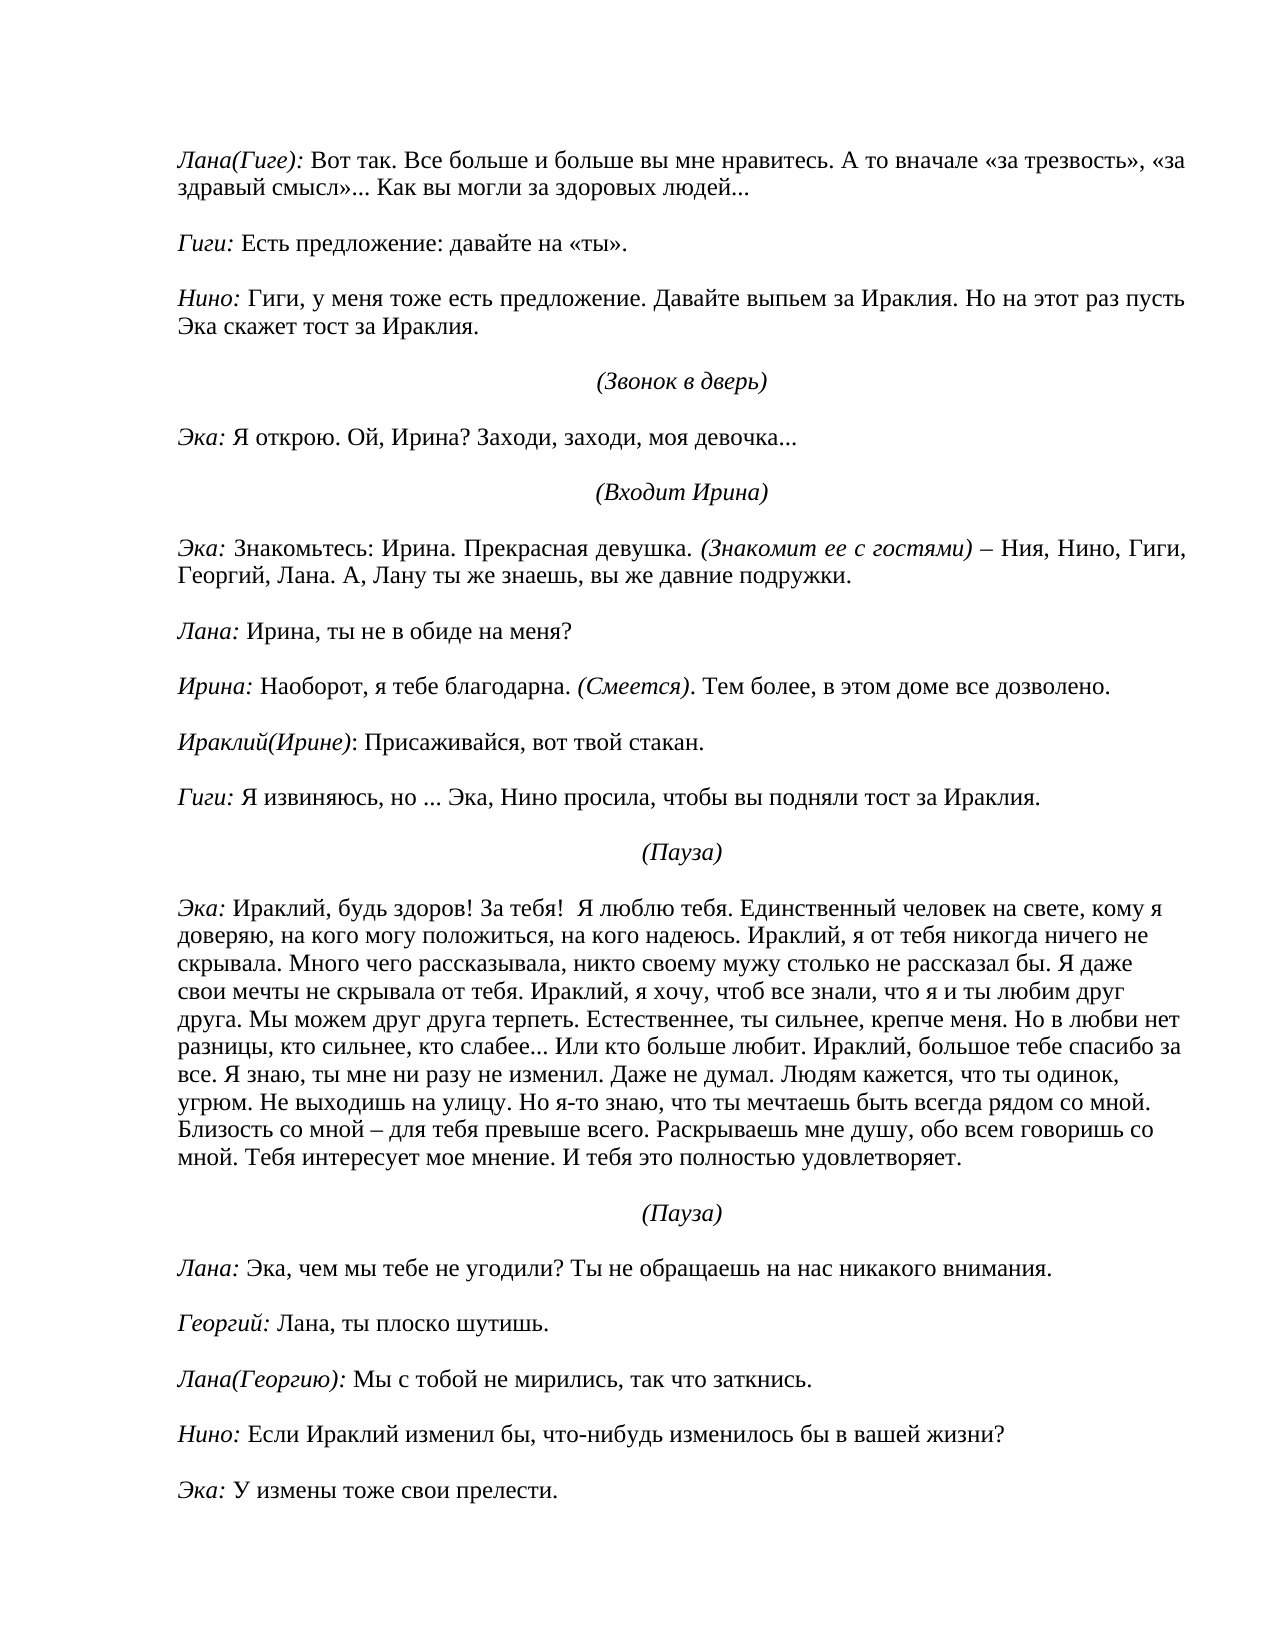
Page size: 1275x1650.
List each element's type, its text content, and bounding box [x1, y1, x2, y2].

text Нино: Если Ираклий изменил бы, что-нибудь изменилось бы в вашей жизни? [177, 1420, 1186, 1448]
text Лана(Гиге): Вот так. Все больше и больше вы мне нравитесь. А то вначале «за трезвость», «за здравый смысл»... Как вы могли за здоровых людей... [177, 146, 1186, 201]
text Эка: Знакомьтесь: Ирина. Прекрасная девушка. (Знакомит ее с гостями) – Ния, Нино, Гиги, Георгий, Лана. А, Лану ты же знаешь, вы же давние подружки. [177, 534, 1186, 589]
text Гиги: Я извиняюсь, но ... Эка, Нино просила, чтобы вы подняли тост за Ираклия. [177, 783, 1186, 811]
text (Пауза) [177, 838, 1186, 866]
text Лана: Ирина, ты не в обиде на меня? [177, 617, 1186, 644]
text Ираклий(Ирине): Присаживайся, вот твой стакан. [177, 728, 1186, 755]
text Ирина: Наоборот, я тебе благодарна. (Смеется). Тем более, в этом доме все дозволено. [177, 672, 1186, 700]
text Лана(Георгию): Мы с тобой не мирились, так что заткнись. [177, 1365, 1186, 1393]
text Эка: Я открою. Ой, Ирина? Заходи, заходи, моя девочка... [177, 423, 1186, 451]
text Эка: У измены тоже свои прелести. [177, 1476, 1186, 1503]
text Эка: Ираклий, будь здоров! За тебя! Я люблю тебя. Единственный человек на свете, кому я доверяю, на кого могу положиться, на кого надеюсь. Ираклий, я от тебя никогда ничего не скрывала. Много чего рассказывала, никто своему мужу столько не рассказал бы. Я даже свои мечты не скрывала от тебя. Ираклий, я хочу, чтоб все знали, что я и ты любим друг друга. Мы можем друг друга терпеть. Естественнее, ты сильнее, крепче меня. Но в любви нет разницы, кто сильнее, кто слабее... Или кто больше любит. Ираклий, большое тебе спасибо за все. Я знаю, ты мне ни разу не изменил. Даже не думал. Людям кажется, что ты одинок, угрюм. Не выходишь на улицу. Но я-то знаю, что ты мечтаешь быть всегда рядом со мной. Близость со мной – для тебя превыше всего. Раскрываешь мне душу, обо всем говоришь со мной. Тебя интересует мое мнение. И тебя это полностью удовлетворяет. [177, 894, 1186, 1171]
text Георгий: Лана, ты плоско шутишь. [177, 1309, 1186, 1337]
text Лана: Эка, чем мы тебе не угодили? Ты не обращаешь на нас никакого внимания. [177, 1254, 1186, 1282]
text (Входит Ирина) [177, 478, 1186, 506]
text Нино: Гиги, у меня тоже есть предложение. Давайте выпьем за Ираклия. Но на этот раз пусть Эка скажет тост за Ираклия. [177, 284, 1186, 340]
text (Пауза) [177, 1199, 1186, 1226]
text (Звонок в дверь) [177, 367, 1186, 395]
text Гиги: Есть предложение: давайте на «ты». [177, 229, 1186, 257]
